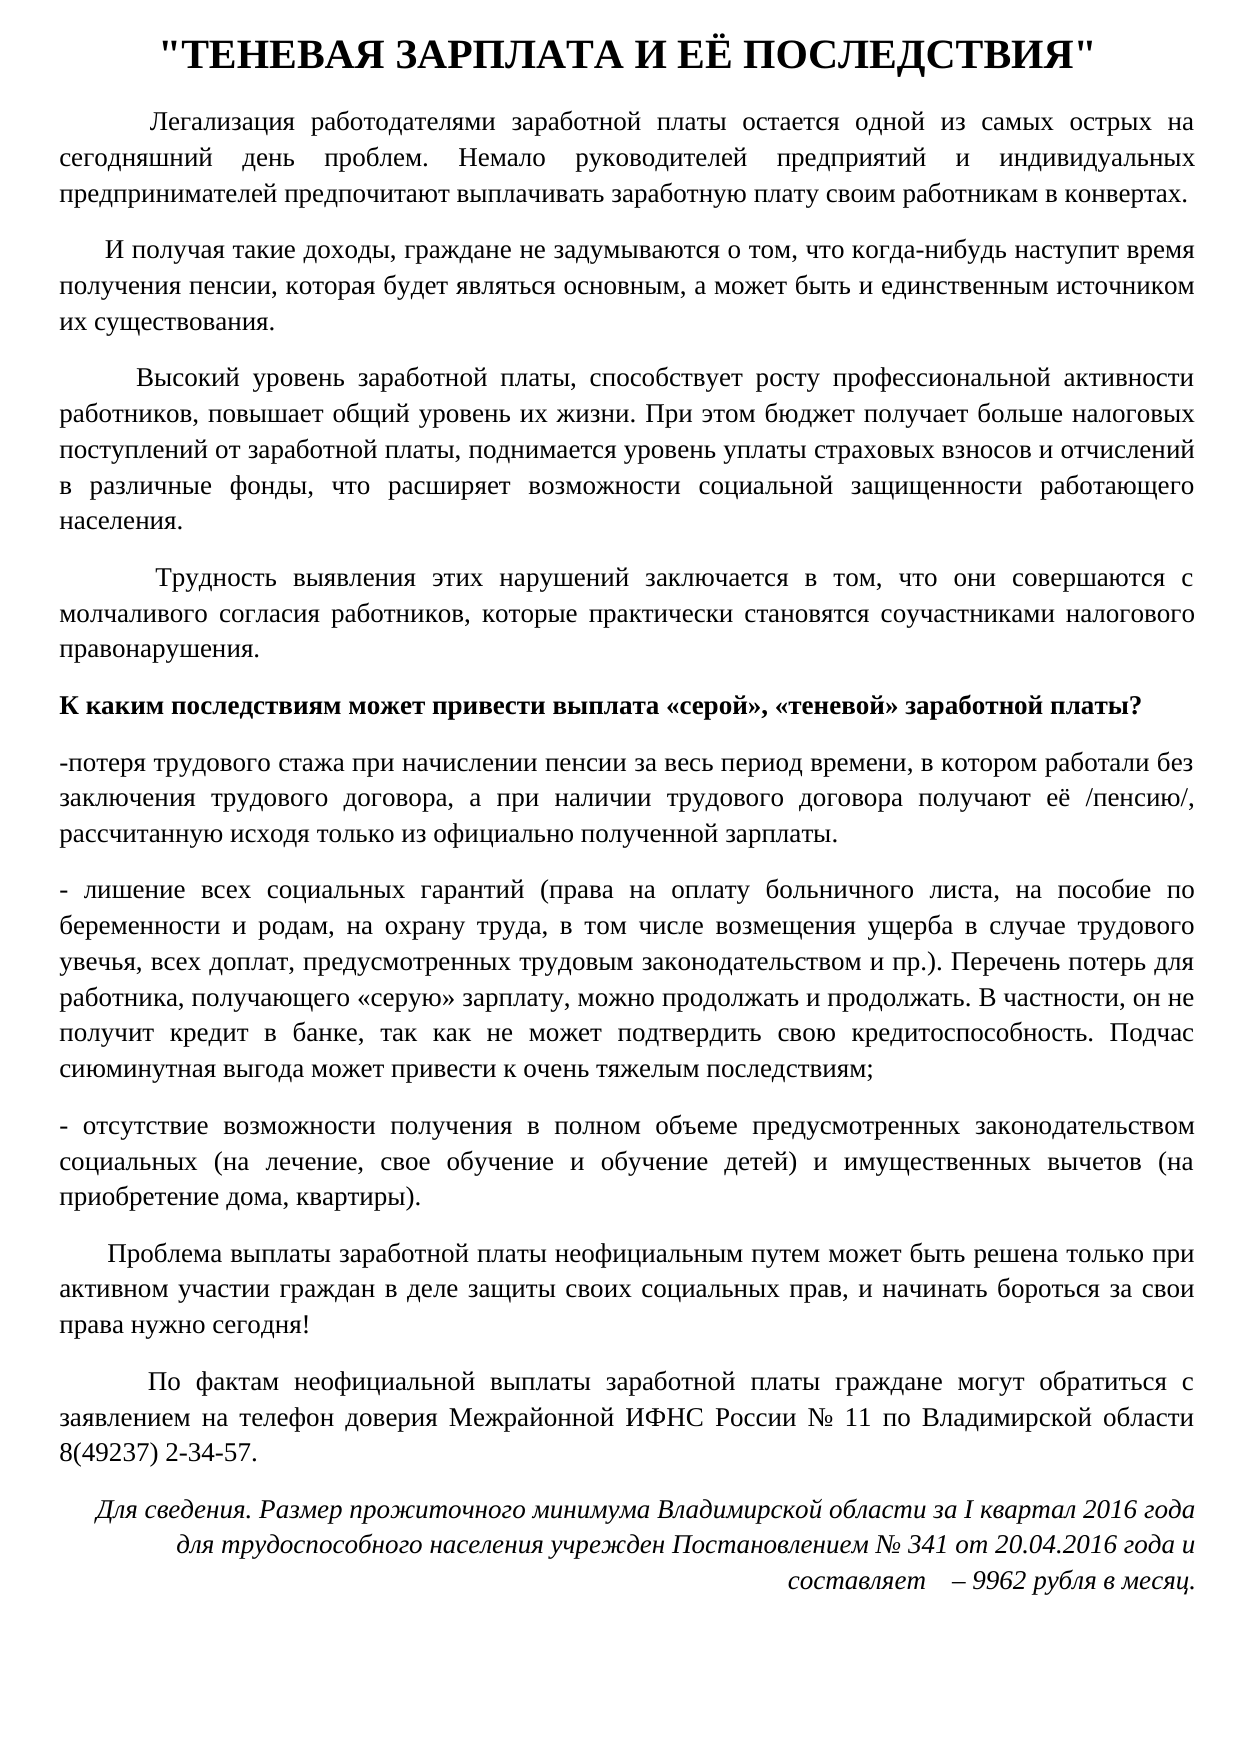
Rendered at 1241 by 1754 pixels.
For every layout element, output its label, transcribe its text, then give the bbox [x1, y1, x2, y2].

text - отсутствие возможности получения в полном объеме предусмотренных законодательством социальных (на лечение, свое обучение и обучение детей) и имущественных вычетов (на приобретение дома, квартиры). [59, 1109, 1196, 1211]
text К каким последствиям может привести выплата «серой», «теневой» заработной платы? [59, 689, 1196, 720]
text Высокий уровень заработной платы, способствует росту профессиональной активности работников, повышает общий уровень их жизни. При этом бюджет получает больше налоговых поступлений от заработной платы, поднимается уровень уплаты страховых взносов и отчислений в различные фонды, что расширяет возможности социальной защищенности работающего населения. [59, 362, 1196, 536]
text - лишение всех социальных гарантий (права на оплату больничного листа, на пособие по беременности и родам, на охрану труда, в том числе возмещения ущерба в случае трудового увечья, всех доплат, предусмотренных трудовым законодательством и пр.). Перечень потерь для работника, получающего «серую» зарплату, можно продолжать и продолжать. В частности, он не получит кредит в банке, так как не может подтвердить свою кредитоспособность. Подчас сиюминутная выгода может привести к очень тяжелым последствиям; [59, 874, 1196, 1083]
text Для сведения. Размер прожиточного минимума Владимирской области за I квартал 2016 года для трудоспособного населения учрежден Постановлением № 341 от 20.04.2016 года и составляет – 9962 рубля в месяц. [59, 1493, 1196, 1596]
text И получая такие доходы, граждане не задумываются о том, что когда-нибудь наступит время получения пенсии, которая будет являться основным, а может быть и единственным источником их существования. [59, 233, 1196, 336]
text Проблема выплаты заработной платы неофициальным путем может быть решена только при активном участии граждан в деле защиты своих социальных прав, и начинать бороться за свои права нужно сегодня! [59, 1237, 1196, 1339]
text Легализация работодателями заработной платы остается одной из самых острых на сегодняшний день проблем. Немало руководителей предприятий и индивидуальных предпринимателей предпочитают выплачивать заработную плату своим работникам в конвертах. [59, 106, 1196, 208]
text "ТЕНЕВАЯ ЗАРПЛАТА И ЕЁ ПОСЛЕДСТВИЯ" [59, 29, 1196, 77]
text Трудность выявления этих нарушений заключается в том, что они совершаются с молчаливого согласия работников, которые практически становятся соучастниками налогового правонарушения. [59, 561, 1196, 664]
text -потеря трудового стажа при начислении пенсии за весь период времени, в котором работали без заключения трудового договора, а при наличии трудового договора получают её /пенсию/, рассчитанную исходя только из официально полученной зарплаты. [59, 746, 1196, 848]
text По фактам неофициальной выплаты заработной платы граждане могут обратиться с заявлением на телефон доверия Межрайонной ИФНС России № 11 по Владимирской области 8(49237) 2-34-57. [59, 1365, 1196, 1467]
